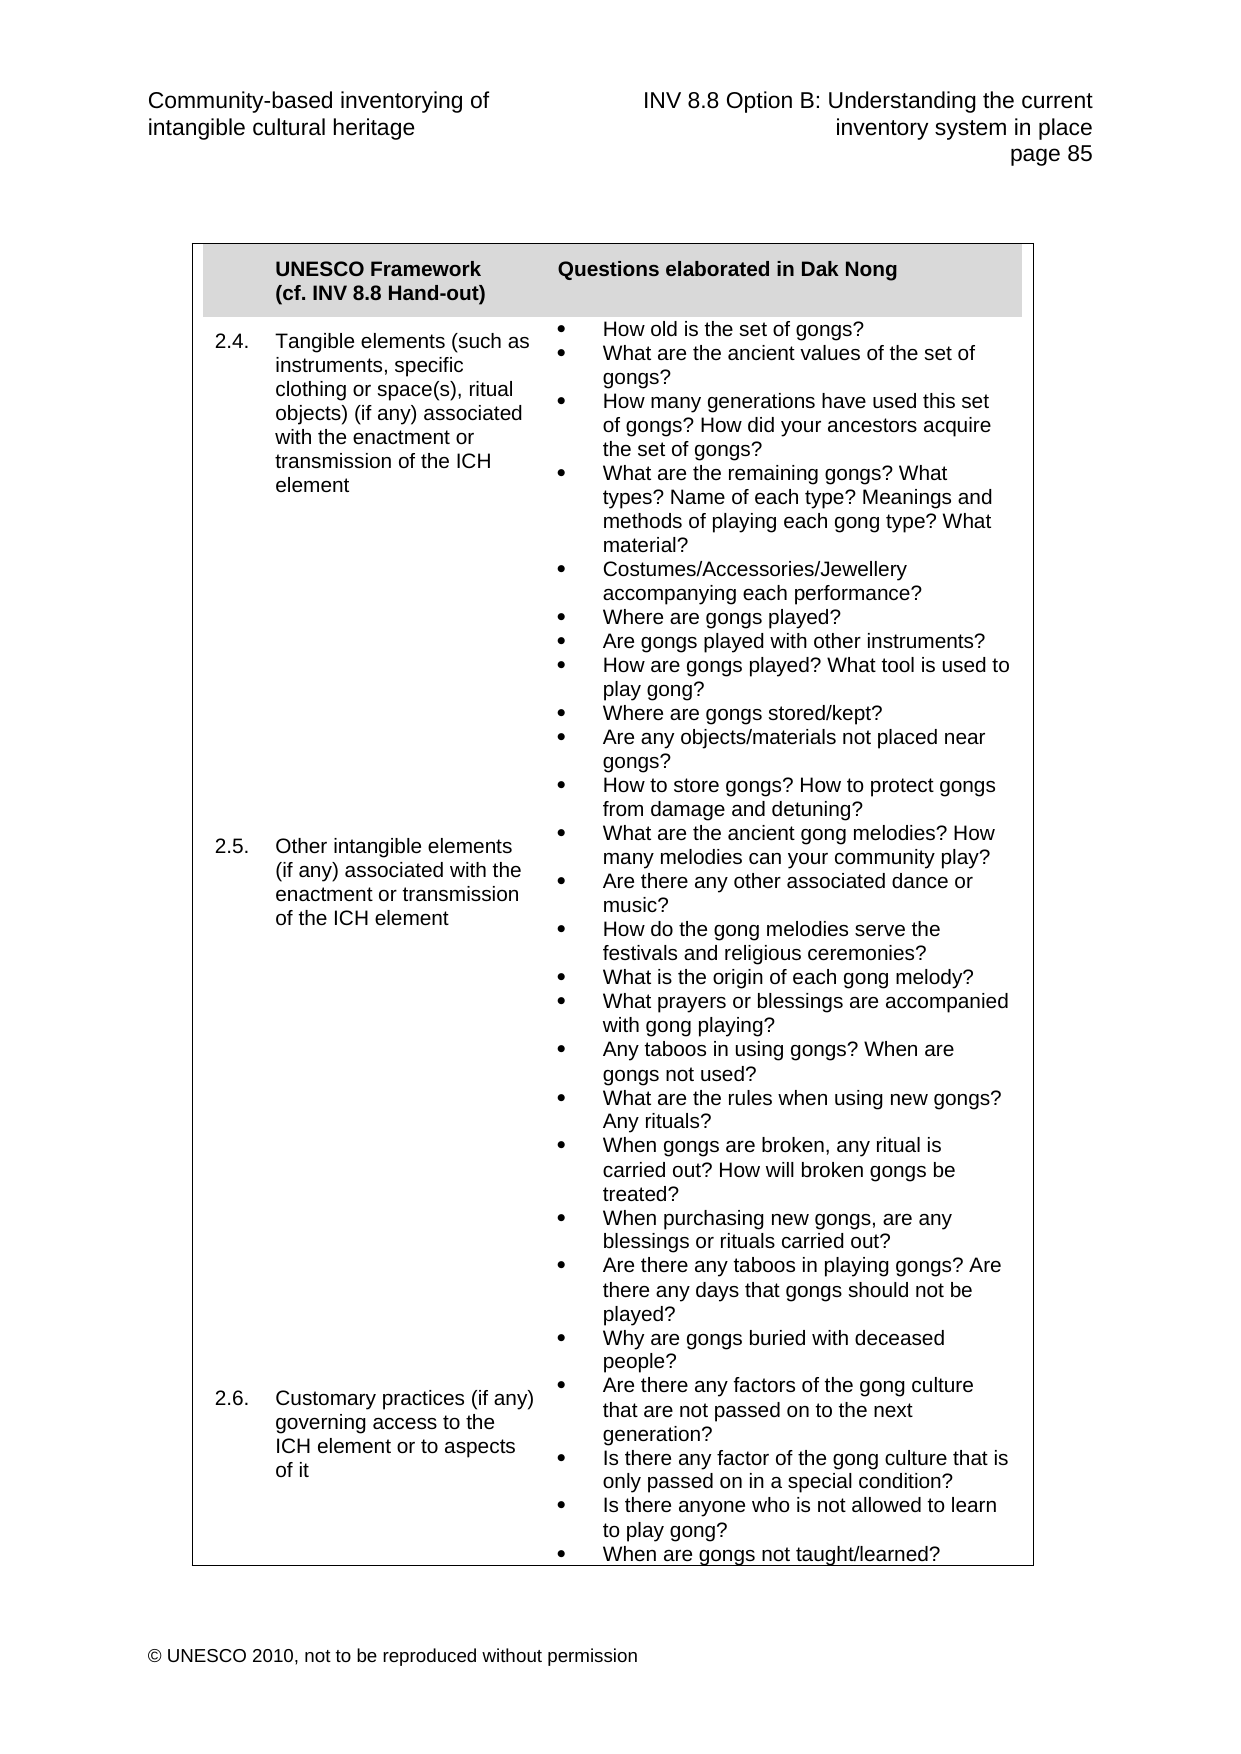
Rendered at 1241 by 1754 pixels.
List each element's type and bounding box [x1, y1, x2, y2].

table_header [193, 244, 1033, 1565]
